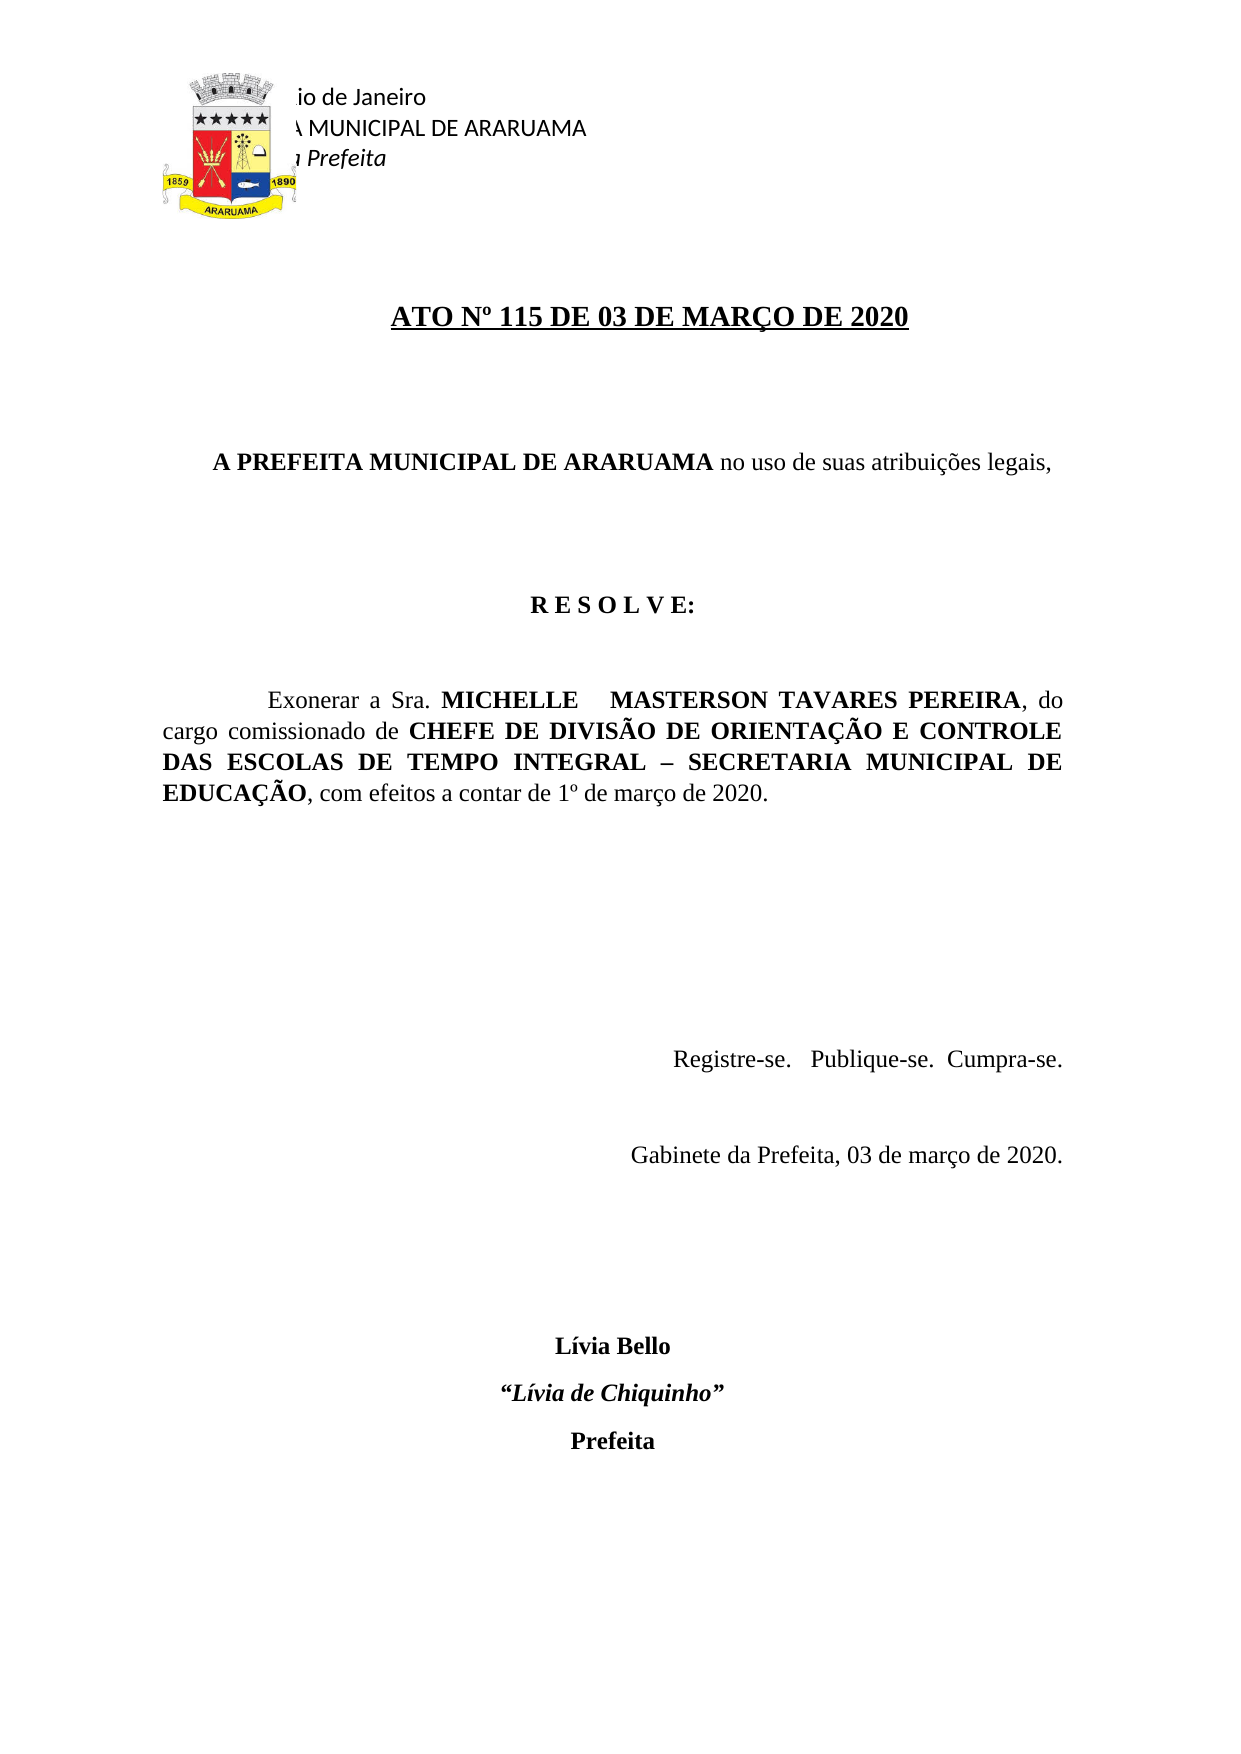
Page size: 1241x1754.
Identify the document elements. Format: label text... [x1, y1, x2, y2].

text Exonerar a Sra. MICHELLE MASTERSON TAVARES PEREIRA, do cargo comissionado de CHEFE DE DIVISÃO DE ORIENTAÇÃO E CONTROLE DAS ESCOLAS DE TEMPO INTEGRAL – SECRETARIA MUNICIPAL DE EDUCAÇÃO, com efeitos a contar de 1º de março de 2020. [162, 685, 1063, 807]
text Prefeita [162, 1426, 1063, 1455]
text R E S O L V E: [162, 590, 1063, 619]
picture [162, 73, 297, 219]
text A PREFEITA MUNICIPAL DE ARARUAMA no uso de suas atribuições legais, [162, 447, 1063, 476]
text Lívia Bello [162, 1331, 1063, 1359]
text Gabinete da Prefeita, 03 de março de 2020. [162, 1140, 1063, 1169]
text Registre-se. Publique-se. Cumpra-se. [162, 1044, 1063, 1073]
text “Lívia de Chiquinho” [162, 1378, 1063, 1407]
text ATO Nº 115 DE 03 DE MARÇO DE 2020 [236, 299, 1063, 332]
